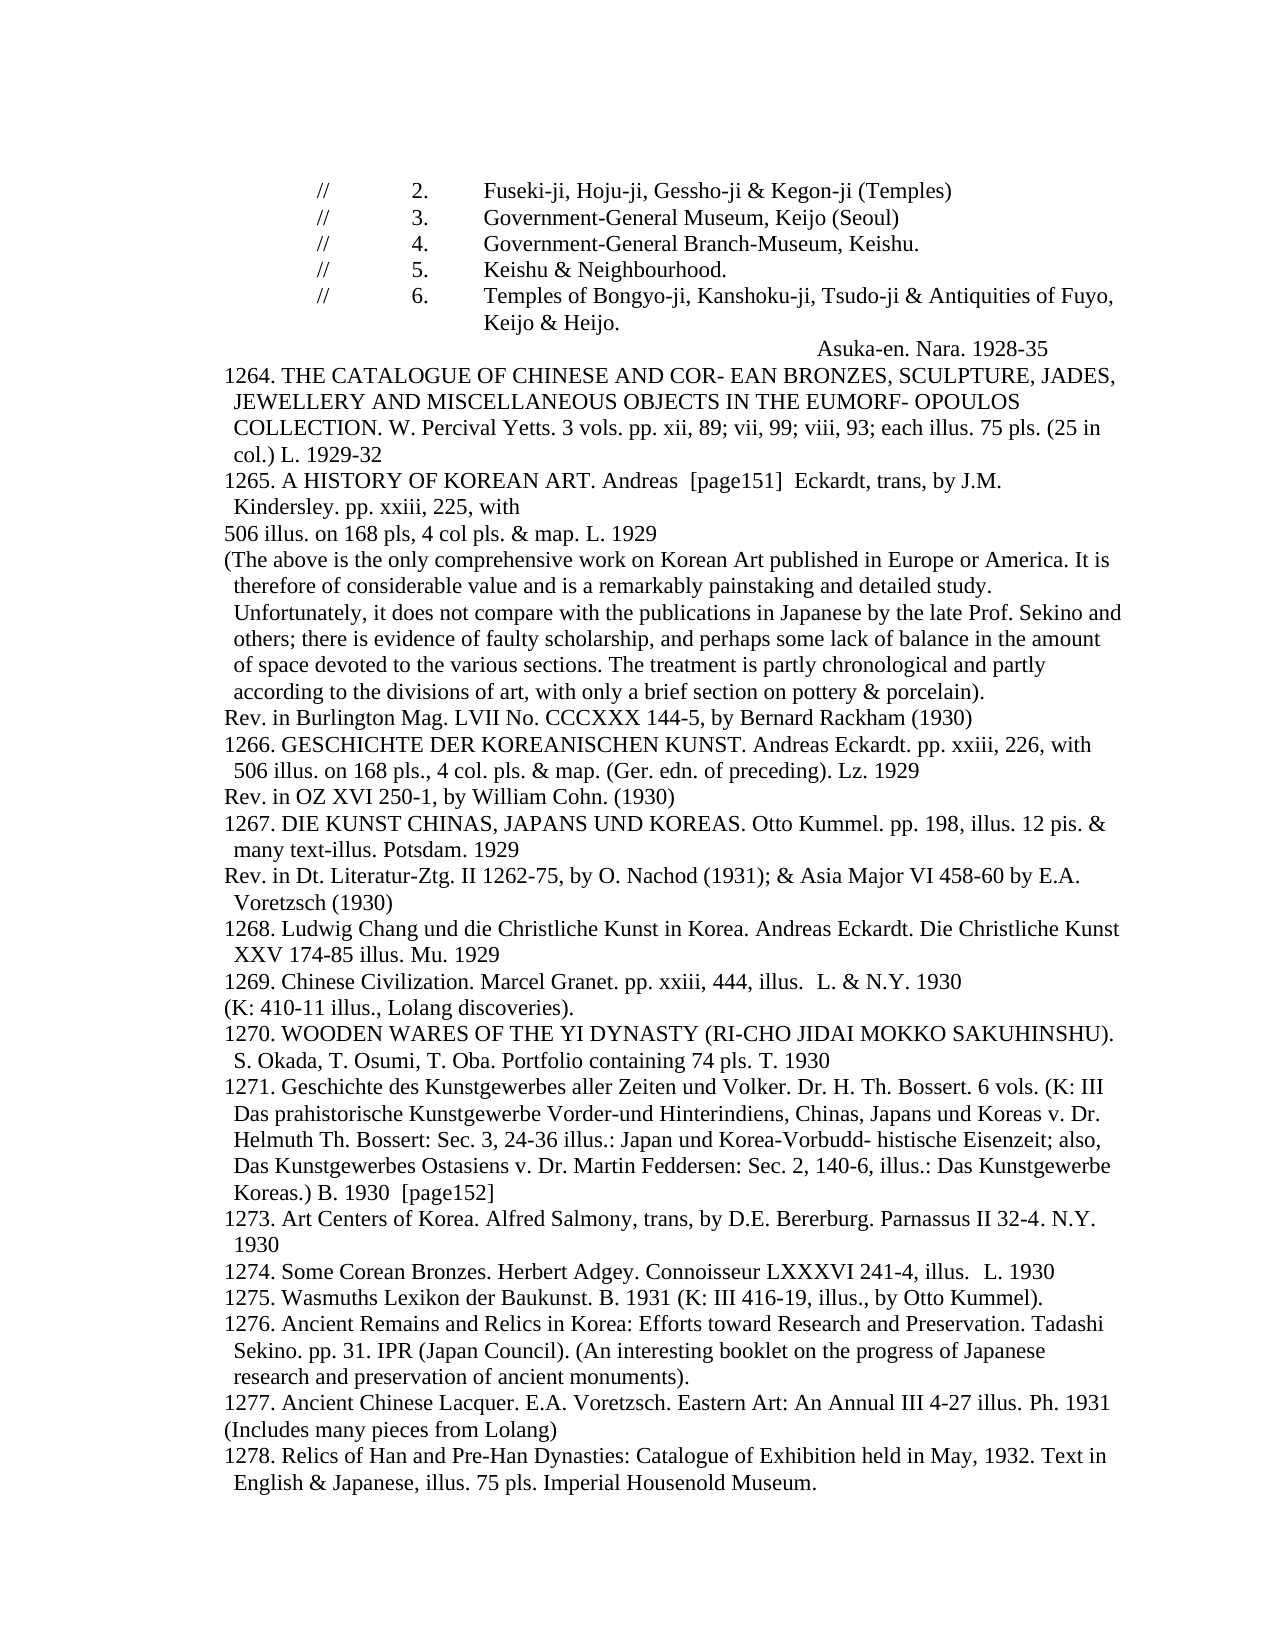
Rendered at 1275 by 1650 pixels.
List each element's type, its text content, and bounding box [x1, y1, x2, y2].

text 1274. Some Corean Bronzes. Herbert Adgey. Connoisseur LXXXVI 241-4, illus. L. 1930 [150, 1258, 1125, 1284]
text Rev. in OZ XVI 250-1, by William Cohn. (1930) [150, 783, 1125, 810]
text Asuka-en. Nara. 1928-35 [150, 335, 1125, 362]
text 1271. Geschichte des Kunstgewerbes aller Zeiten und Volker. Dr. H. Th. Bossert. 6 vols. (K: III Das prahistorische Kunstgewerbe Vorder-und Hinterindiens, Chinas, Japans und Koreas v. Dr. Helmuth Th. Bossert: Sec. 3, 24-36 illus.: Japan und Korea-Vorbudd- histische Eisenzeit; also, Das Kunstgewerbes Ostasiens v. Dr. Martin Feddersen: Sec. 2, 140-6, illus.: Das Kunstgewerbe Koreas.) B. 1930 [page152] [150, 1073, 1125, 1205]
text Rev. in Dt. Literatur-Ztg. II 1262-75, by O. Nachod (1931); & Asia Major VI 458-60 by E.A. Voretzsch (1930) [150, 862, 1125, 915]
text 1273. Art Centers of Korea. Alfred Salmony, trans, by D.E. Bererburg. Parnassus II 32-4. N.Y. 1930 [150, 1205, 1125, 1258]
text (The above is the only comprehensive work on Korean Art published in Europe or America. It is therefore of considerable value and is a remarkably painstaking and detailed study. Unfortunately, it does not compare with the publications in Japanese by the late Prof. Sekino and others; there is evidence of faulty scholarship, and perhaps some lack of balance in the amount of space devoted to the various sections. The treatment is partly chronological and partly according to the divisions of art, with only a brief section on pottery & porcelain). [150, 546, 1125, 704]
text 1270. WOODEN WARES OF THE YI DYNASTY (RI-CHO JIDAI MOKKO SAKUHINSHU). S. Okada, T. Osumi, T. Oba. Portfolio containing 74 pls. T. 1930 [150, 1021, 1125, 1073]
text 1268. Ludwig Chang und die Christliche Kunst in Korea. Andreas Eckardt. Die Christliche Kunst XXV 174-85 illus. Mu. 1929 [150, 915, 1125, 968]
text 1266. GESCHICHTE DER KOREANISCHEN KUNST. Andreas Eckardt. pp. xxiii, 226, with 506 illus. on 168 pls., 4 col. pls. & map. (Ger. edn. of preceding). Lz. 1929 [150, 731, 1125, 783]
text // 3. Government-General Museum, Keijo (Seoul) [150, 203, 1125, 230]
text 1277. Ancient Chinese Lacquer. E.A. Voretzsch. Eastern Art: An Annual III 4-27 illus. Ph. 1931 [150, 1389, 1125, 1416]
text (K: 410-11 illus., Lolang discoveries). [150, 994, 1125, 1021]
text // 4. Government-General Branch-Museum, Keishu. [150, 230, 1125, 256]
text (Includes many pieces from Lolang) [150, 1416, 1125, 1442]
text 506 illus. on 168 pls, 4 col pls. & map. L. 1929 [150, 520, 1125, 546]
text 1264. THE CATALOGUE OF CHINESE AND COR- EAN BRONZES, SCULPTURE, JADES, JEWELLERY AND MISCELLANEOUS OBJECTS IN THE EUMORF- OPOULOS COLLECTION. W. Percival Yetts. 3 vols. pp. xii, 89; vii, 99; viii, 93; each illus. 75 pls. (25 in col.) L. 1929-32 [150, 362, 1125, 467]
text 1275. Wasmuths Lexikon der Baukunst. B. 1931 (K: III 416-19, illus., by Otto Kummel). [150, 1284, 1125, 1310]
text 1269. Chinese Civilization. Marcel Granet. pp. xxiii, 444, illus. L. & N.Y. 1930 [150, 968, 1125, 994]
text 1267. DIE KUNST CHINAS, JAPANS UND KOREAS. Otto Kummel. pp. 198, illus. 12 pis. & many text-illus. Potsdam. 1929 [150, 810, 1125, 862]
text // 5. Keishu & Neighbourhood. [150, 256, 1125, 283]
text // 6. Temples of Bongyo-ji, Kanshoku-ji, Tsudo-ji & Antiquities of Fuyo, Keijo & Heijo. [150, 283, 1125, 335]
text 1265. A HISTORY OF KOREAN ART. Andreas [page151] Eckardt, trans, by J.M. Kindersley. pp. xxiii, 225, with [150, 467, 1125, 520]
text Rev. in Burlington Mag. LVII No. CCCXXX 144-5, by Bernard Rackham (1930) [150, 704, 1125, 731]
text 1278. Relics of Han and Pre-Han Dynasties: Catalogue of Exhibition held in May, 1932. Text in English & Japanese, illus. 75 pls. Imperial Housenold Museum. [150, 1442, 1125, 1495]
text 1276. Ancient Remains and Relics in Korea: Efforts toward Research and Preservation. Tadashi Sekino. pp. 31. IPR (Japan Council). (An interesting booklet on the progress of Japanese research and preservation of ancient monuments). [150, 1310, 1125, 1389]
text // 2. Fuseki-ji, Hoju-ji, Gessho-ji & Kegon-ji (Temples) [150, 177, 1125, 203]
